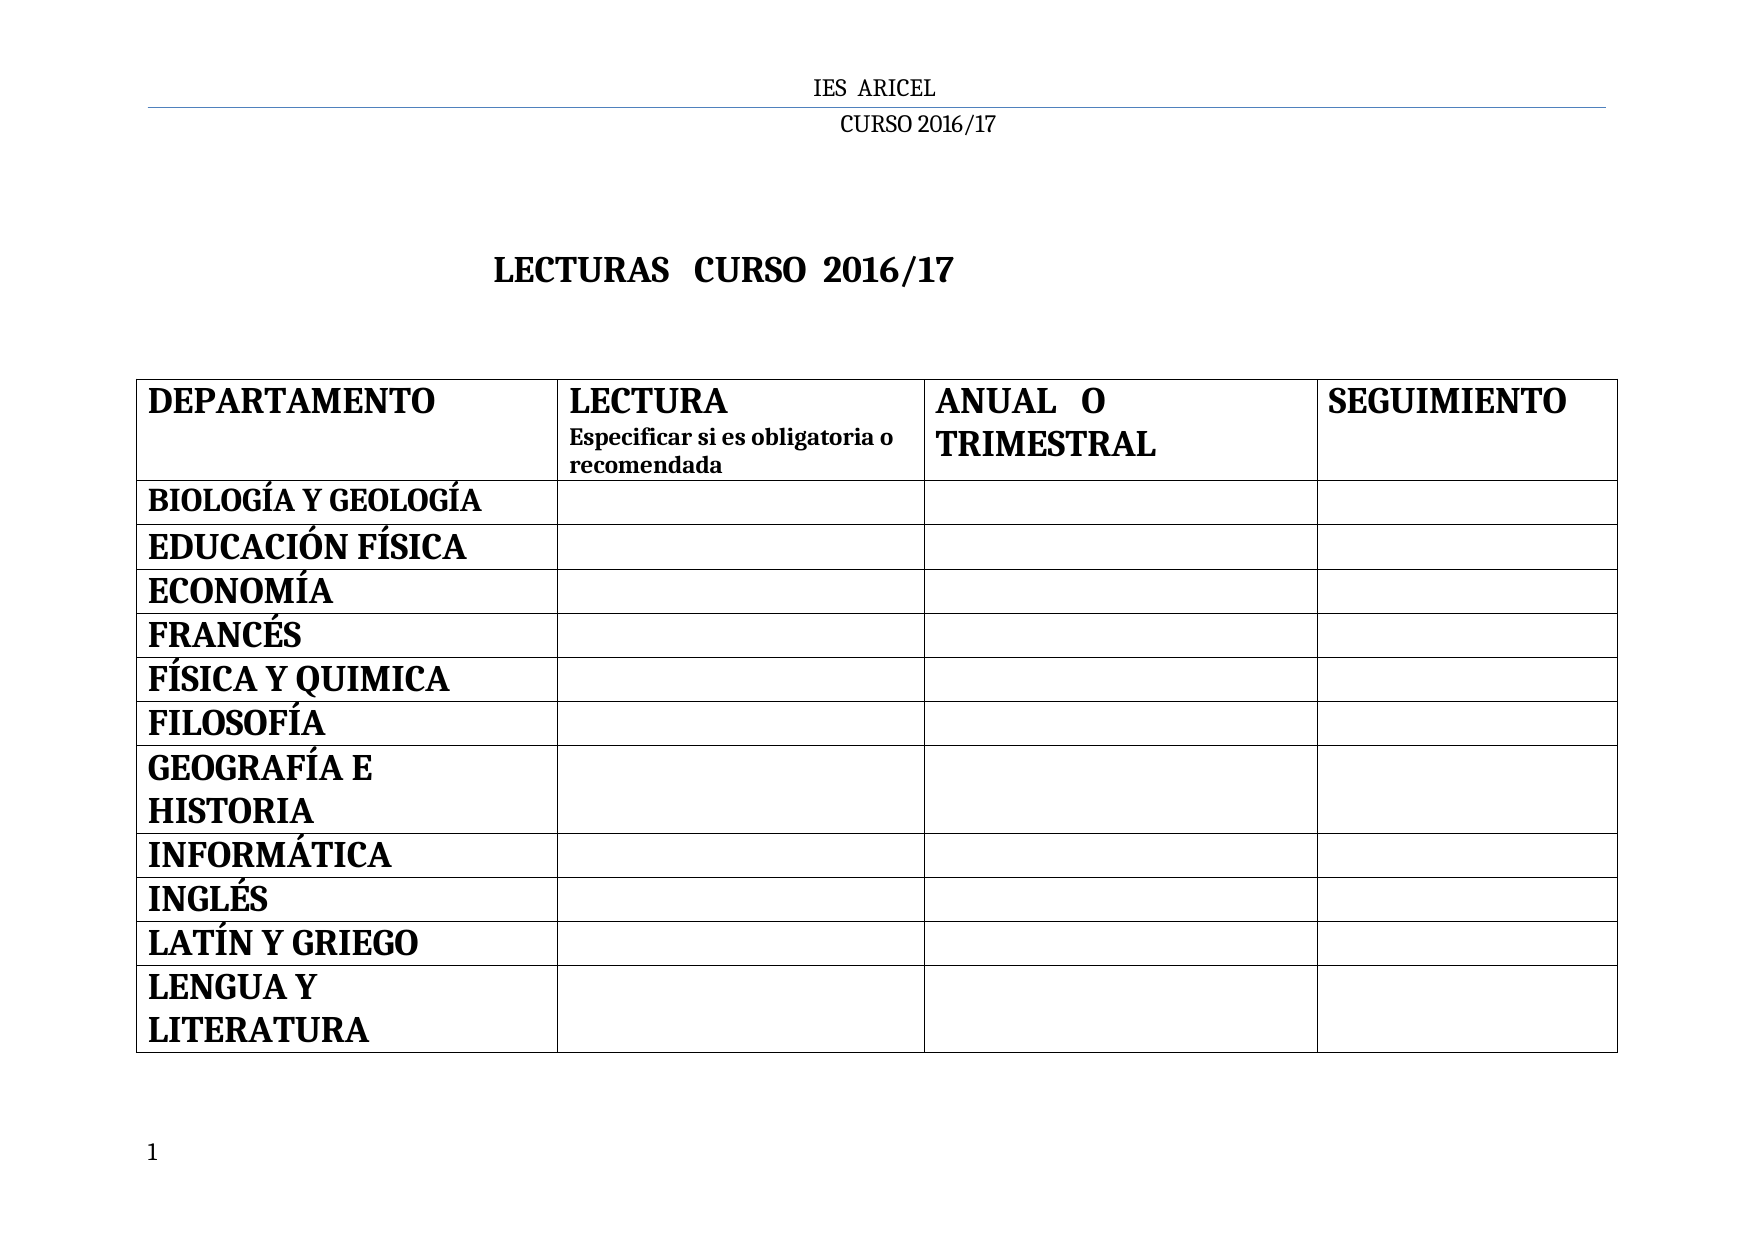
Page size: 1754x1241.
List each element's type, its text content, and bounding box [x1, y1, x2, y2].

table_cell [925, 878, 1317, 921]
table_header DEPARTAMENTO [137, 380, 557, 480]
table_cell EDUCACIÓN FÍSICA [137, 525, 557, 568]
table_cell [925, 834, 1317, 877]
table_cell [1318, 702, 1617, 745]
table_cell [558, 614, 924, 657]
table_cell [558, 966, 924, 1052]
table_cell INGLÉS [137, 878, 557, 921]
text LECTURAS CURSO 2016/17 [148, 249, 1606, 292]
table_cell GEOGRAFÍA E HISTORIA [137, 746, 557, 832]
table_cell [925, 746, 1317, 832]
table_cell [1318, 878, 1617, 921]
table_cell LENGUA Y LITERATURA [137, 966, 557, 1052]
table_cell FRANCÉS [137, 614, 557, 657]
table_cell [558, 922, 924, 965]
table_cell [925, 658, 1317, 701]
table_cell [1318, 922, 1617, 965]
table_cell [925, 525, 1317, 568]
table_cell [558, 570, 924, 613]
table_cell [558, 834, 924, 877]
table_cell INFORMÁTICA [137, 834, 557, 877]
table_cell [925, 614, 1317, 657]
table_cell BIOLOGÍA Y GEOLOGÍA [137, 481, 557, 524]
table_cell FÍSICA Y QUIMICA [137, 658, 557, 701]
table_cell ECONOMÍA [137, 570, 557, 613]
table_cell [1318, 481, 1617, 524]
table_cell [558, 658, 924, 701]
table_cell [925, 570, 1317, 613]
table_cell [1318, 658, 1617, 701]
table_header LECTURA Especificar si es obligatoria o recomendada [558, 380, 924, 480]
table_cell [558, 481, 924, 524]
table_header SEGUIMIENTO [1318, 380, 1617, 480]
table_cell [925, 481, 1317, 524]
table_cell [925, 702, 1317, 745]
table_cell LATÍN Y GRIEGO [137, 922, 557, 965]
table_cell [1318, 834, 1617, 877]
table_cell [1318, 966, 1617, 1052]
table_cell [925, 966, 1317, 1052]
table_cell [558, 702, 924, 745]
table_cell [558, 746, 924, 832]
table_cell [558, 878, 924, 921]
table_cell [925, 922, 1317, 965]
table_cell [1318, 570, 1617, 613]
table_cell [1318, 746, 1617, 832]
table_header ANUAL O TRIMESTRAL [925, 380, 1317, 480]
table_cell [1318, 525, 1617, 568]
table_cell [1318, 614, 1617, 657]
table_cell FILOSOFÍA [137, 702, 557, 745]
table_cell [558, 525, 924, 568]
